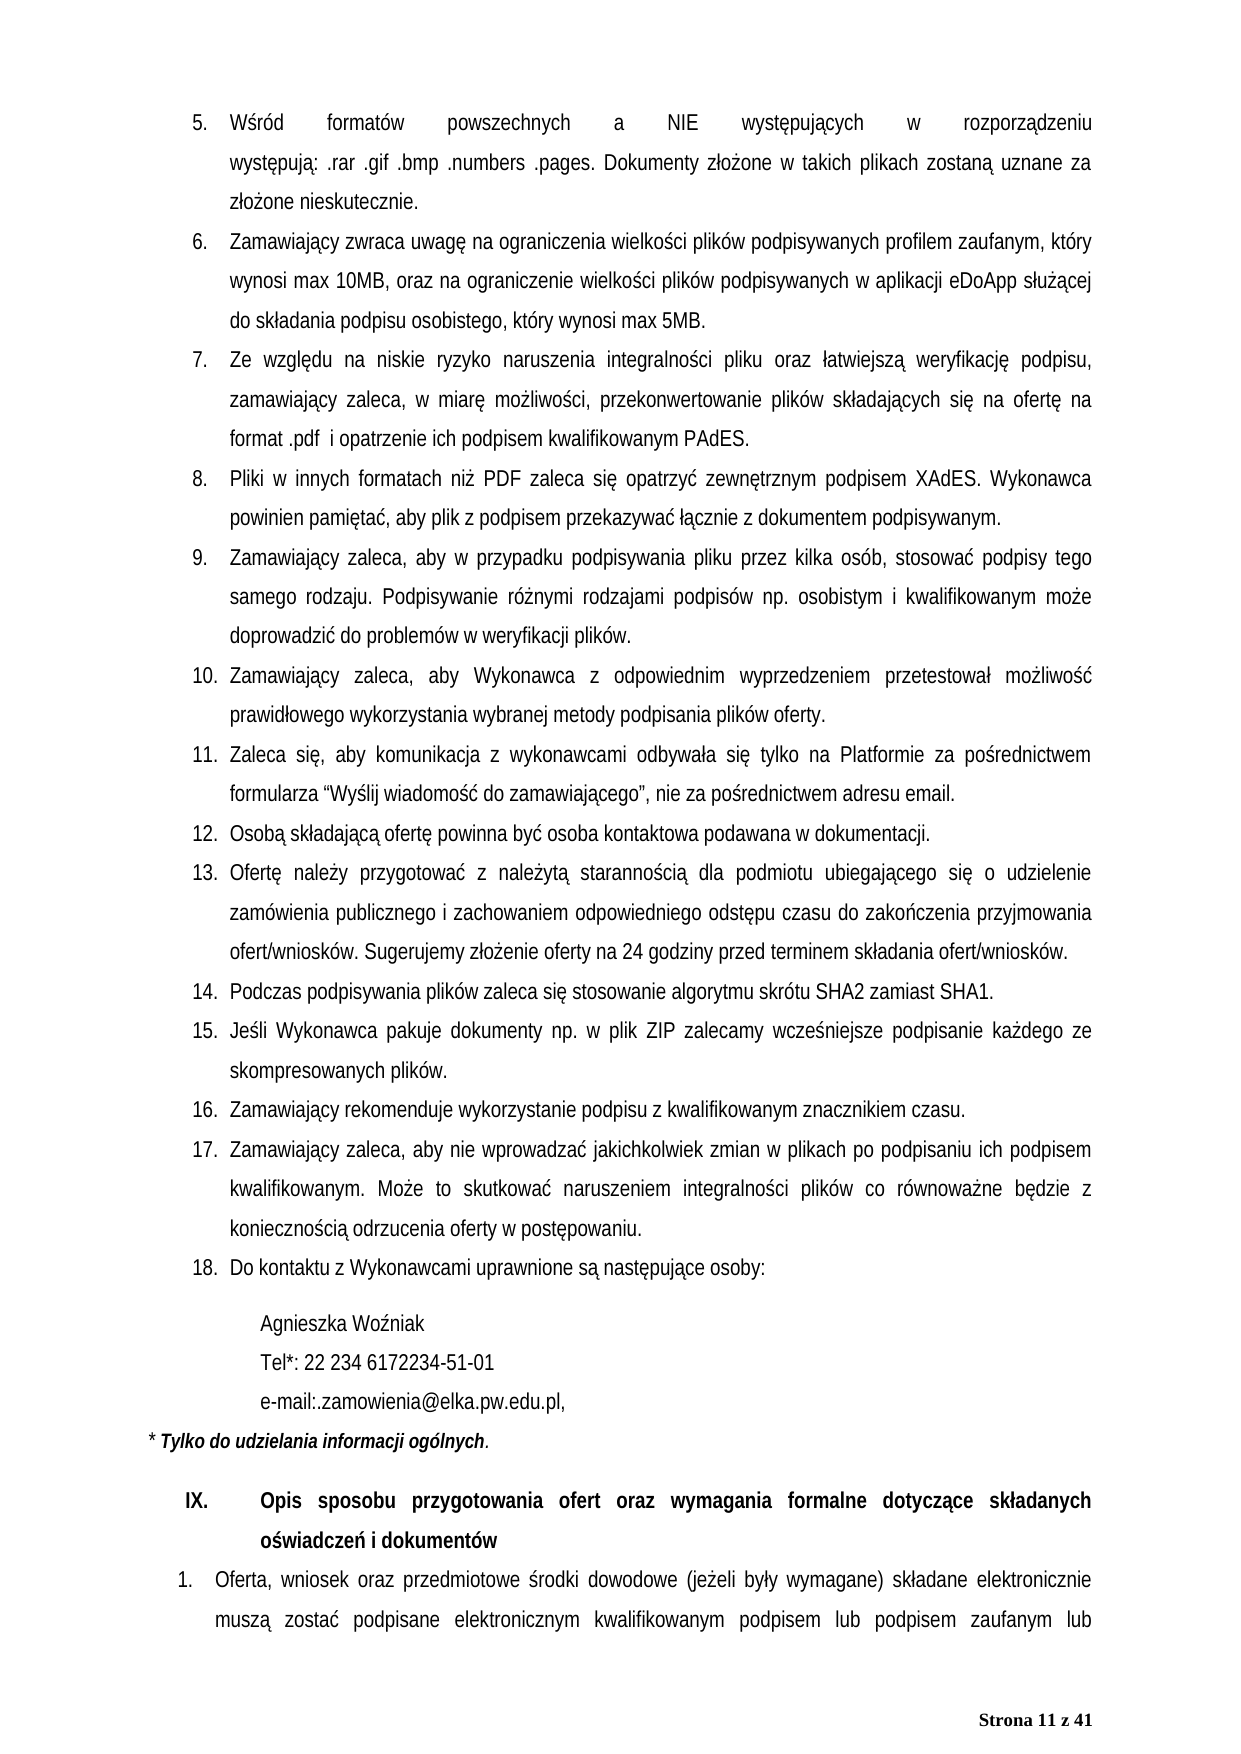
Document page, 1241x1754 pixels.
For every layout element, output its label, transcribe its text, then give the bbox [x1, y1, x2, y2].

list Do kontaktu z Wykonawcami uprawnione są następujące osoby: [192, 1254, 1092, 1280]
list Jeśli Wykonawca pakuje dokumenty np. w plik ZIP zalecamy wcześniejsze podpisanie każdego ze skompresowanych plików. [192, 1017, 1092, 1083]
list Podczas podpisywania plików zaleca się stosowanie algorytmu skrótu SHA2 zamiast SHA1. [192, 978, 1092, 1004]
list Opis sposobu przygotowania ofert oraz wymagania formalne dotyczące składanych oświadczeń i dokumentów [185, 1487, 1092, 1553]
list Osobą składającą ofertę powinna być osoba kontaktowa podawana w dokumentacji. [192, 820, 1092, 846]
list Zamawiający zaleca, aby nie wprowadzać jakichkolwiek zmian w plikach po podpisaniu ich podpisem kwalifikowanym. Może to skutkować naruszeniem integralności plików co równoważne będzie z koniecznością odrzucenia oferty w postępowaniu. [192, 1136, 1092, 1241]
list Zamawiający rekomenduje wykorzystanie podpisu z kwalifikowanym znacznikiem czasu. [192, 1096, 1092, 1122]
list Zaleca się, aby komunikacja z wykonawcami odbywała się tylko na Platformie za pośrednictwem formularza “Wyślij wiadomość do zamawiającego”, nie za pośrednictwem adresu email. [192, 741, 1092, 807]
list Zamawiający zaleca, aby w przypadku podpisywania pliku przez kilka osób, stosować podpisy tego samego rodzaju. Podpisywanie różnymi rodzajami podpisów np. osobistym i kwalifikowanym może doprowadzić do problemów w weryfikacji plików. [192, 543, 1092, 649]
list Pliki w innych formatach niż PDF zaleca się opatrzyć zewnętrznym podpisem XAdES. Wykonawca powinien pamiętać, aby plik z podpisem przekazywać łącznie z dokumentem podpisywanym. [192, 464, 1092, 530]
list Zamawiający zaleca, aby Wykonawca z odpowiednim wyprzedzeniem przetestował możliwość prawidłowego wykorzystania wybranej metody podpisania plików oferty. [192, 662, 1092, 728]
text * Tylko do udzielania informacji ogólnych. [148, 1427, 1092, 1453]
list Ofertę należy przygotować z należytą starannością dla podmiotu ubiegającego się o udzielenie zamówienia publicznego i zachowaniem odpowiedniego odstępu czasu do zakończenia przyjmowania ofert/wniosków. Sugerujemy złożenie oferty na 24 godziny przed terminem składania ofert/wniosków. [192, 859, 1092, 964]
list Ze względu na niskie ryzyko naruszenia integralności pliku oraz łatwiejszą weryfikację podpisu, zamawiający zaleca, w miarę możliwości, przekonwertowanie plików składających się na ofertę na format .pdf i opatrzenie ich podpisem kwalifikowanym PAdES. [192, 346, 1092, 451]
text Agnieszka Woźniak [186, 1310, 1092, 1337]
text Tel*: 22 234 6172234-51-01 [186, 1349, 1092, 1375]
list Wśród formatów powszechnych a NIE występujących w rozporządzeniu występują: .rar .gif .bmp .numbers .pages. Dokumenty złożone w takich plikach zostaną uznane za złożone nieskutecznie. [192, 109, 1092, 214]
text e-mail:.zamowienia@elka.pw.edu.pl, [260, 1388, 1092, 1414]
list Zamawiający zwraca uwagę na ograniczenia wielkości plików podpisywanych profilem zaufanym, który wynosi max 10MB, oraz na ograniczenie wielkości plików podpisywanych w aplikacji eDoApp służącej do składania podpisu osobistego, który wynosi max 5MB. [192, 228, 1092, 333]
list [177, 1566, 1092, 1632]
